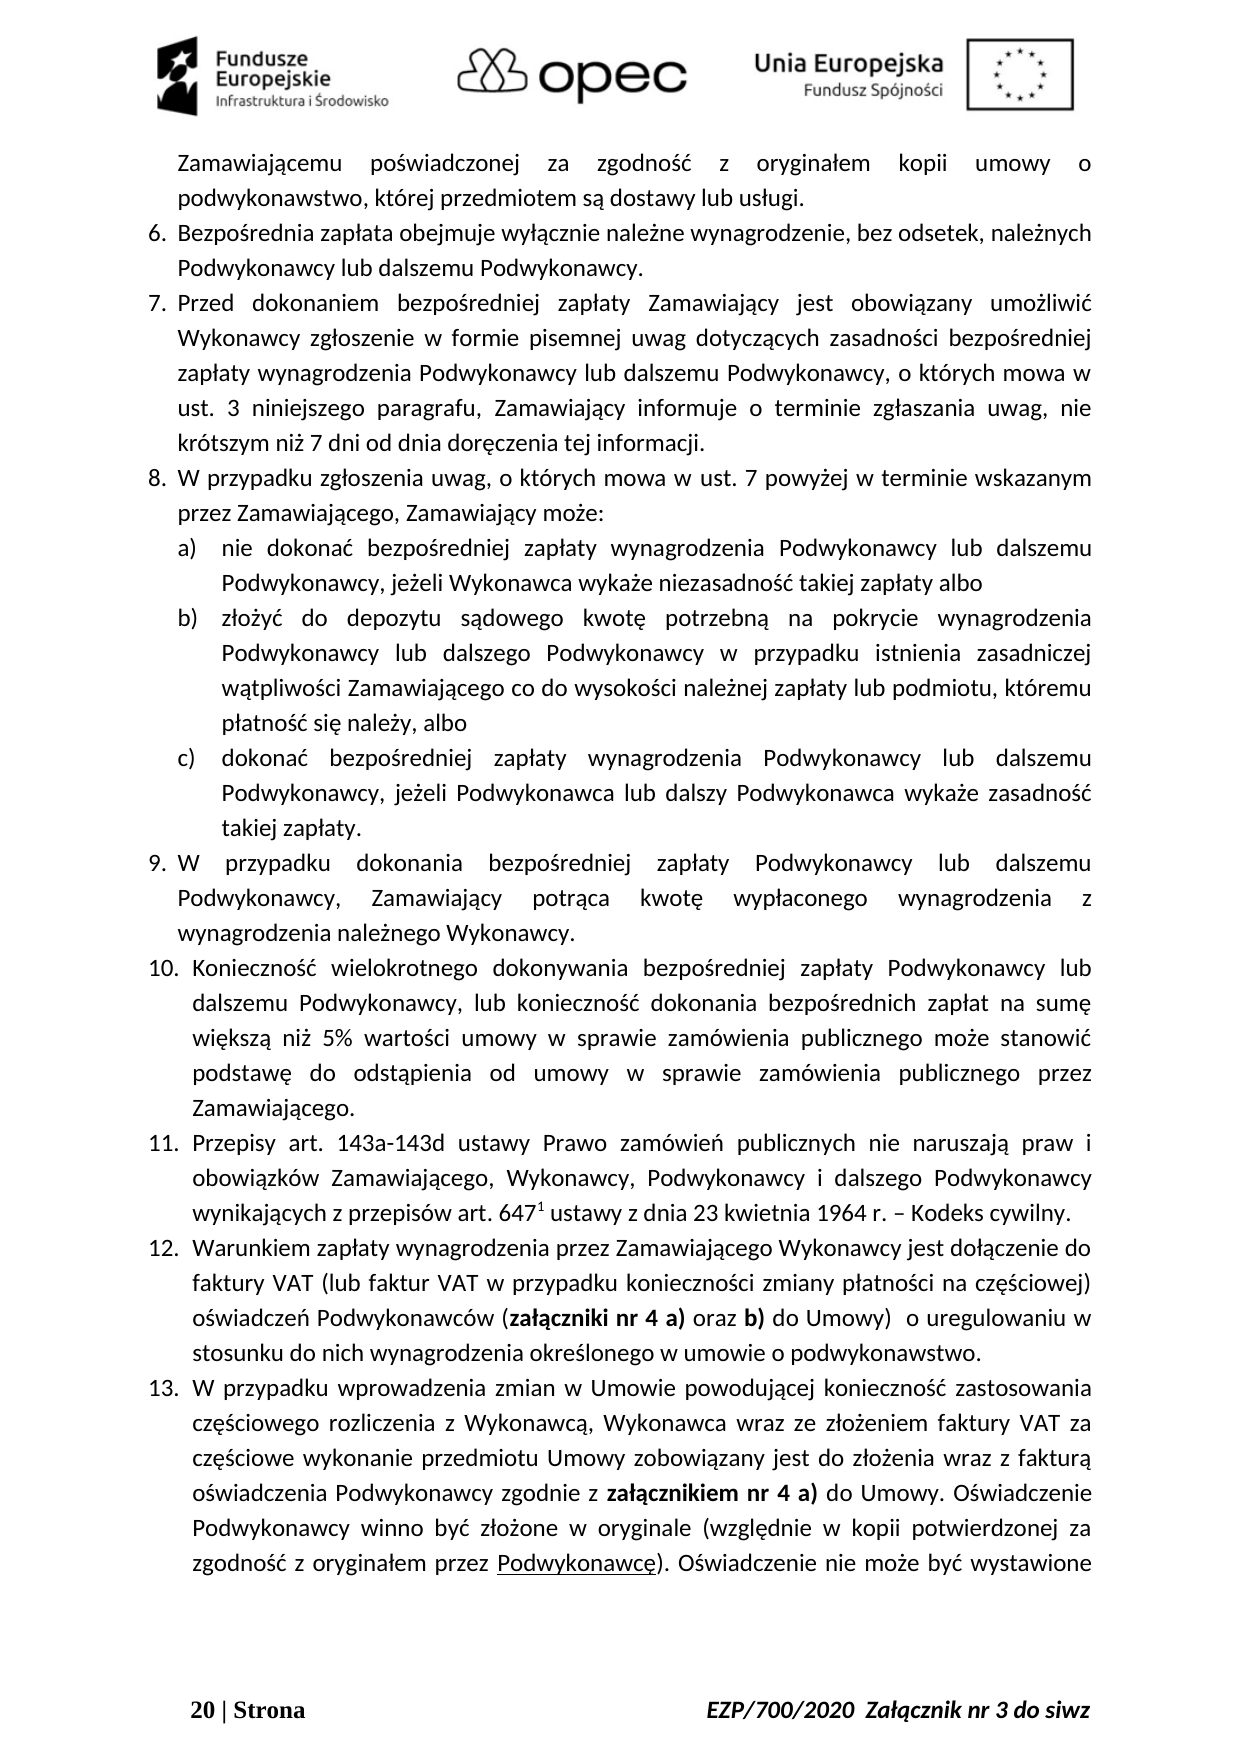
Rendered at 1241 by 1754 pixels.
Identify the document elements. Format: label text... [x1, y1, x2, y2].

list nie dokonać bezpośredniej zapłaty wynagrodzenia Podwykonawcy lub dalszemu Podwykonawcy, jeżeli Wykonawca wykaże niezasadność takiej zapłaty albo [177, 533, 1093, 598]
list W przypadku zgłoszenia uwag, o których mowa w ust. 7 powyżej w terminie wskazanym przez Zamawiającego, Zamawiający może: [148, 463, 1093, 528]
list Przepisy art. 143a-143d ustawy Prawo zamówień publicznych nie naruszają praw i obowiązków Zamawiającego, Wykonawcy, Podwykonawcy i dalszego Podwykonawcy wynikających z przepisów art. 6471 ustawy z dnia 23 kwietnia 1964 r. – Kodeks cywilny. [148, 1128, 1093, 1228]
list złożyć do depozytu sądowego kwotę potrzebną na pokrycie wynagrodzenia Podwykonawcy lub dalszego Podwykonawcy w przypadku istnienia zasadniczej wątpliwości Zamawiającego co do wysokości należnej zapłaty lub podmiotu, któremu płatność się należy, albo [177, 603, 1093, 738]
list Bezpośrednia zapłata obejmuje wyłącznie należne wynagrodzenie, bez odsetek, należnych Podwykonawcy lub dalszemu Podwykonawcy. [148, 218, 1093, 283]
list dokonać bezpośredniej zapłaty wynagrodzenia Podwykonawcy lub dalszemu Podwykonawcy, jeżeli Podwykonawca lub dalszy Podwykonawca wykaże zasadność takiej zapłaty. [177, 743, 1093, 843]
list Konieczność wielokrotnego dokonywania bezpośredniej zapłaty Podwykonawcy lub dalszemu Podwykonawcy, lub konieczność dokonania bezpośrednich zapłat na sumę większą niż 5% wartości umowy w sprawie zamówienia publicznego może stanowić podstawę do odstąpienia od umowy w sprawie zamówienia publicznego przez Zamawiającego. [148, 953, 1093, 1123]
list W przypadku dokonania bezpośredniej zapłaty Podwykonawcy lub dalszemu Podwykonawcy, Zamawiający potrąca kwotę wypłaconego wynagrodzenia z wynagrodzenia należnego Wykonawcy. [148, 848, 1093, 948]
list Warunkiem zapłaty wynagrodzenia przez Zamawiającego Wykonawcy jest dołączenie do faktury VAT (lub faktur VAT w przypadku konieczności zmiany płatności na częściowej) oświadczeń Podwykonawców (załączniki nr 4 a) oraz b) do Umowy) o uregulowaniu w stosunku do nich wynagrodzenia określonego w umowie o podwykonawstwo. [148, 1233, 1093, 1368]
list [148, 148, 1093, 213]
list Przed dokonaniem bezpośredniej zapłaty Zamawiający jest obowiązany umożliwić Wykonawcy zgłoszenie w formie pisemnej uwag dotyczących zasadności bezpośredniej zapłaty wynagrodzenia Podwykonawcy lub dalszemu Podwykonawcy, o których mowa w ust. 3 niniejszego paragrafu, Zamawiający informuje o terminie zgłaszania uwag, nie krótszym niż 7 dni od dnia doręczenia tej informacji. [148, 288, 1093, 458]
picture [147, 28, 1093, 131]
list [148, 1373, 1093, 1578]
